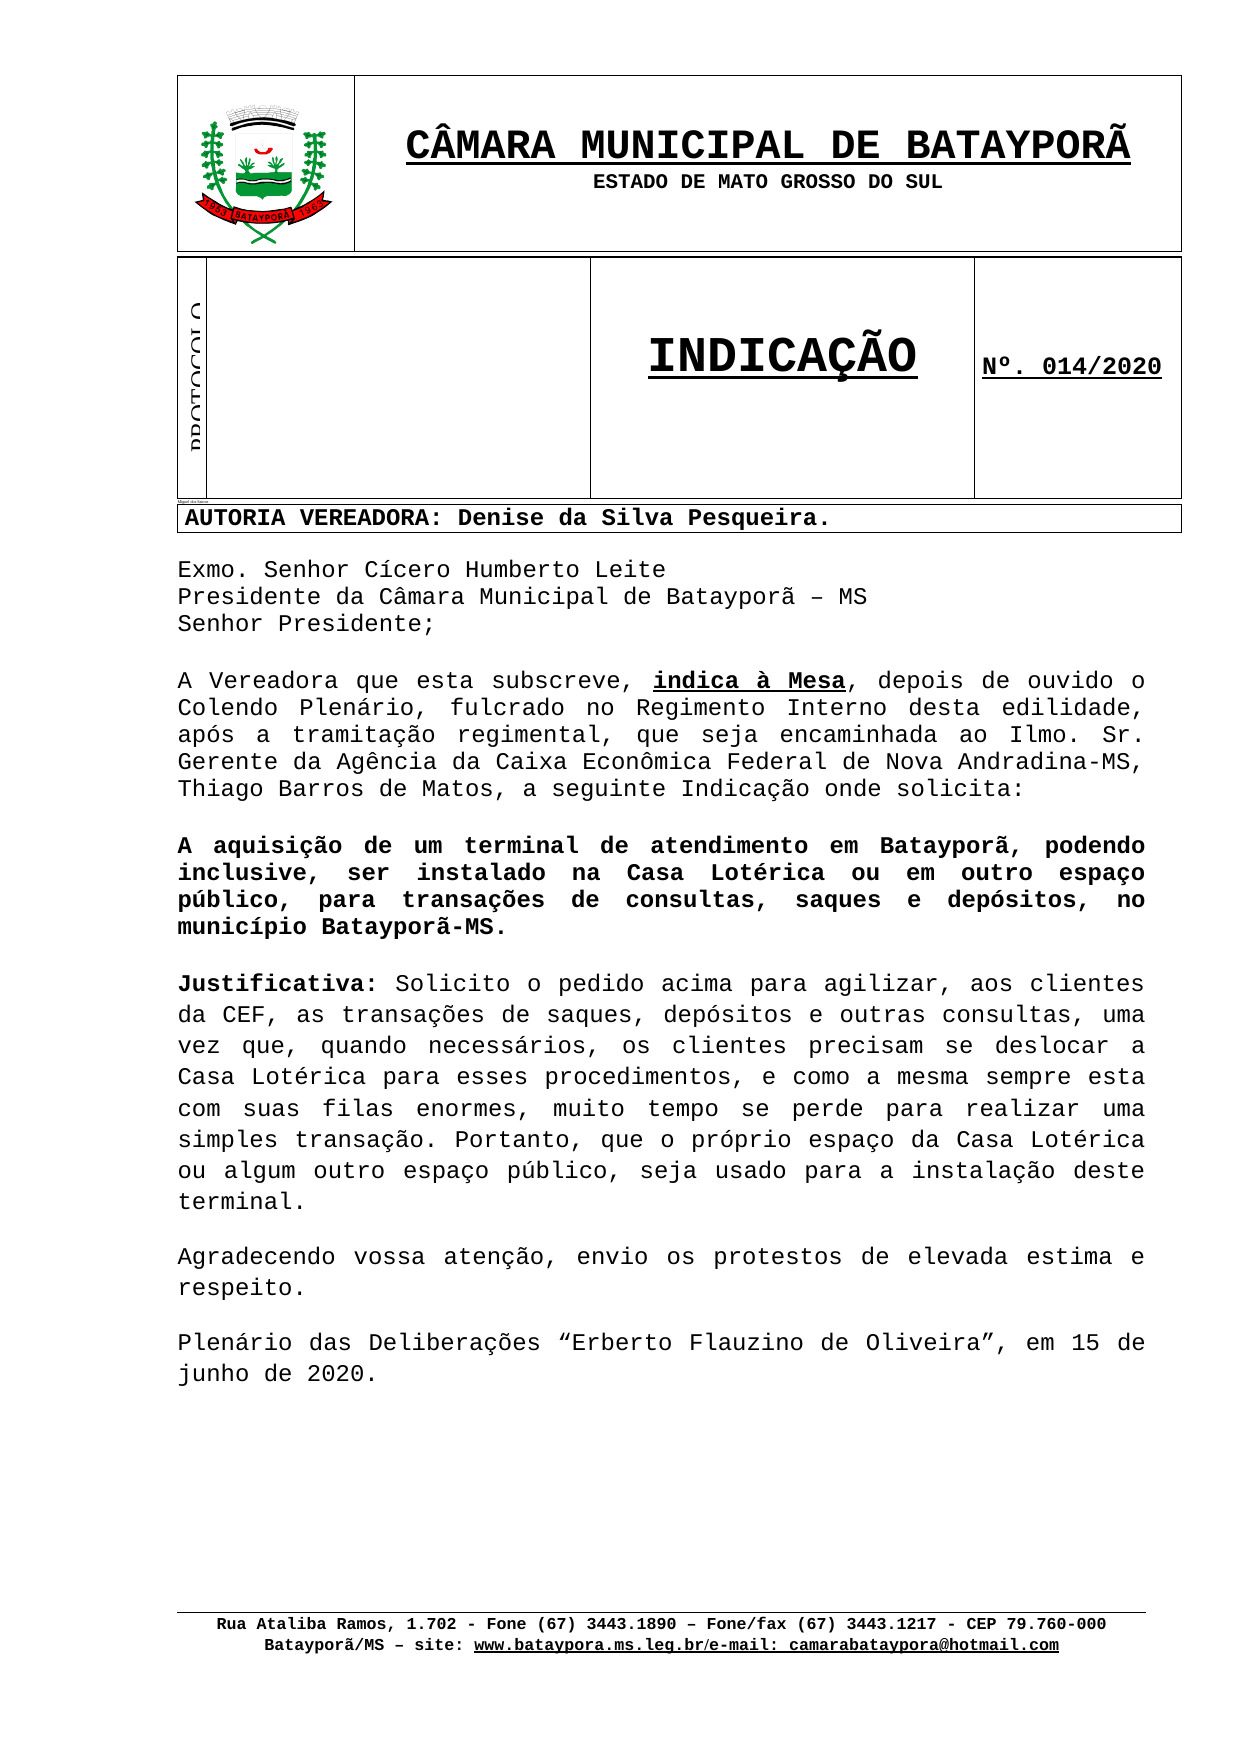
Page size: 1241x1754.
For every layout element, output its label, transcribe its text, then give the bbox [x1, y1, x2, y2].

text Plenário das Deliberações “Erberto Flauzino de Oliveira”, em 15 de junho de 2020. [177, 1330, 1146, 1389]
text A aquisição de um terminal de atendimento em Batayporã, podendo inclusive, ser instalado na Casa Lotérica ou em outro espaço público, para transações de consultas, saques e depósitos, no município Batayporã-MS. [177, 833, 1146, 942]
subtitle Senhor Presidente; [177, 612, 1146, 639]
text A Vereadora que esta subscreve, indica à Mesa, depois de ouvido o Colendo Plenário, fulcrado no Regimento Interno desta edilidade, após a tramitação regimental, que seja encaminhada ao Ilmo. Sr. Gerente da Agência da Caixa Econômica Federal de Nova Andradina-MS, Thiago Barros de Matos, a seguinte Indicação onde solicita: [177, 668, 1146, 804]
text Justificativa: Solicito o pedido acima para agilizar, aos clientes da CEF, as transações de saques, depósitos e outras consultas, uma vez que, quando necessários, os clientes precisam se deslocar a Casa Lotérica para esses procedimentos, e como a mesma sempre esta com suas filas enormes, muito tempo se perde para realizar uma simples transação. Portanto, que o próprio espaço da Casa Lotérica ou algum outro espaço público, seja usado para a instalação deste terminal. [177, 971, 1146, 1217]
text Agradecendo vossa atenção, envio os protestos de elevada estima e respeito. [177, 1244, 1146, 1303]
text Presidente da Câmara Municipal de Batayporã – MS [177, 584, 1146, 612]
text Exmo. Senhor Cícero Humberto Leite [177, 557, 1146, 584]
